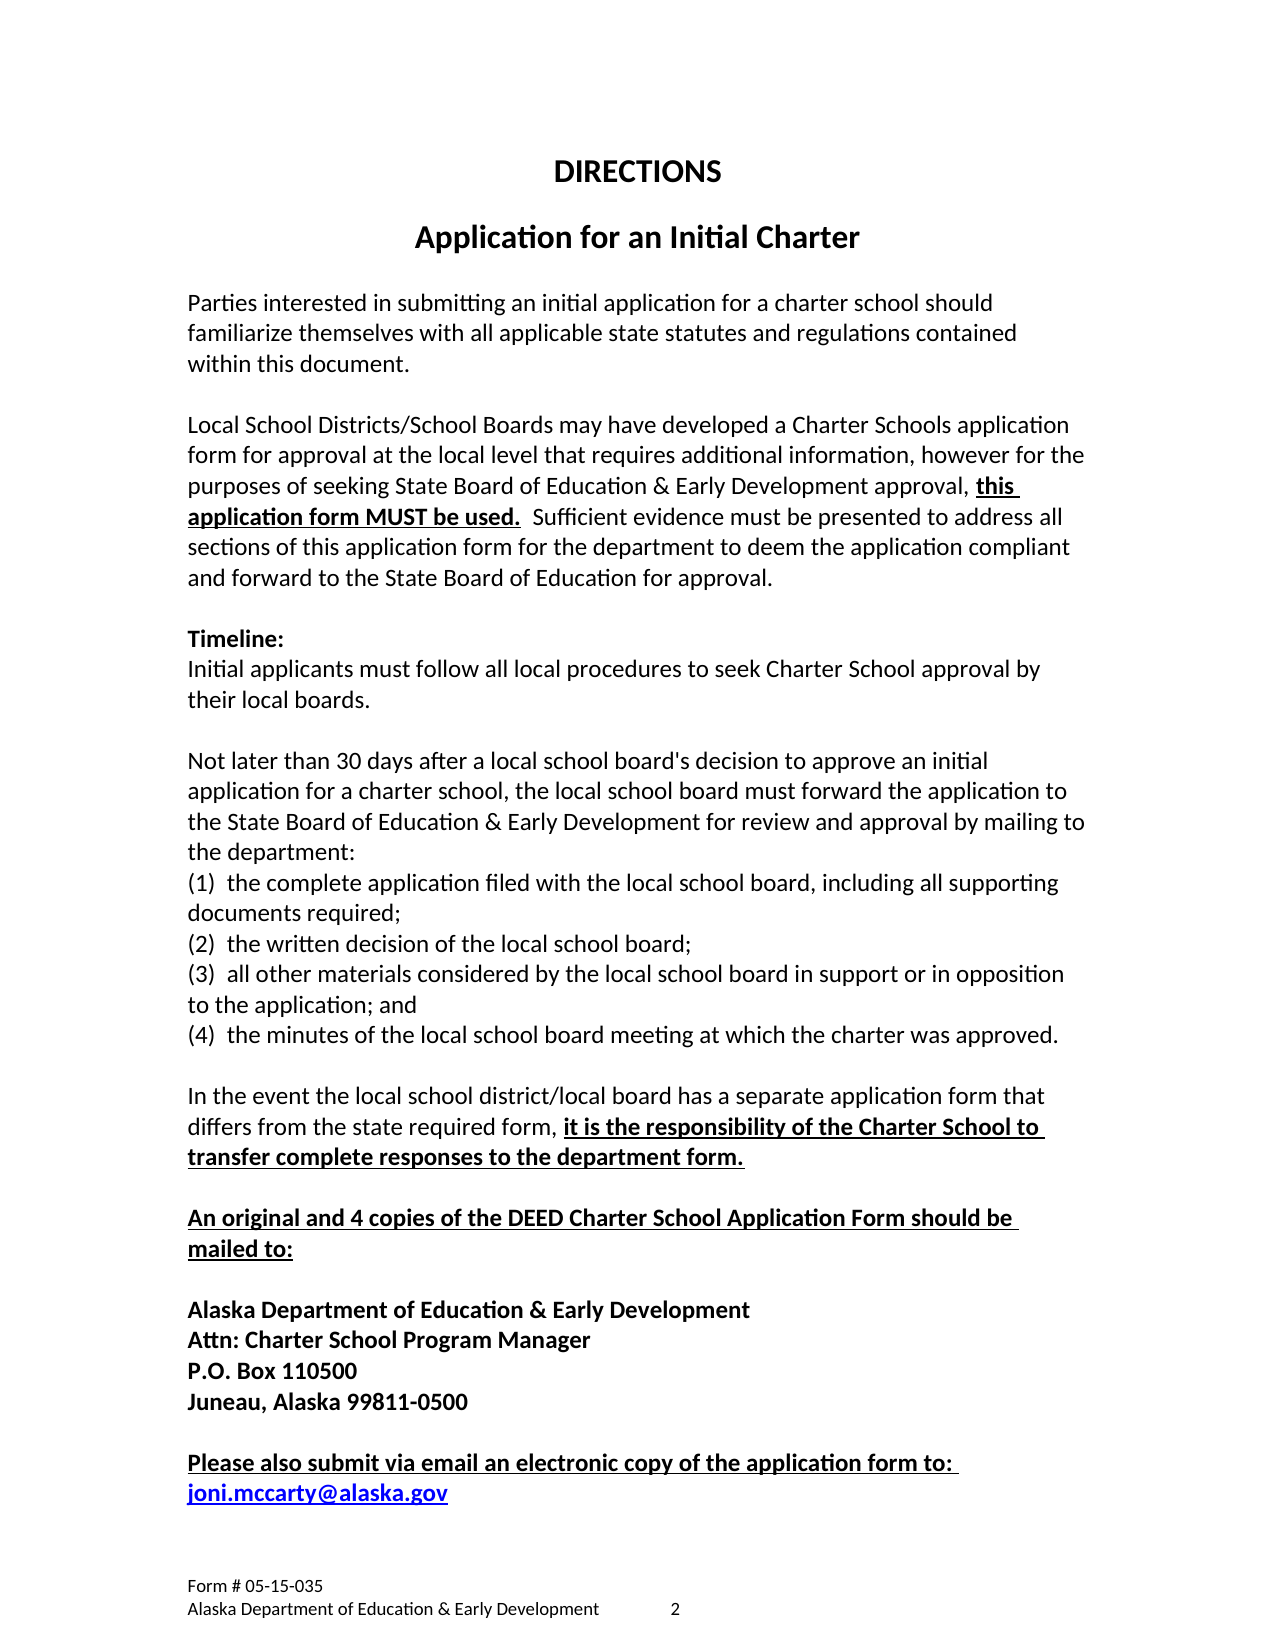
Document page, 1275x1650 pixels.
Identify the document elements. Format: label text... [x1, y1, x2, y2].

text (4) the minutes of the local school board meeting at which the charter was approved. [187, 1019, 1087, 1050]
subtitle Application for an Initial Charter [187, 216, 1087, 256]
text Attn: Charter School Program Manager [187, 1325, 1087, 1355]
text Local School Districts/School Boards may have developed a Charter Schools application form for approval at the local level that requires additional information, however for the purposes of seeking State Board of Education & Early Development approval, this application form MUST be used. Sufficient evidence must be presented to address all sections of this application form for the department to deem the application compliant and forward to the State Board of Education for approval. [187, 409, 1087, 592]
text P.O. Box 110500 [187, 1355, 1087, 1386]
text In the event the local school district/local board has a separate application form that differs from the state required form, it is the responsibility of the Charter School to transfer complete responses to the department form. [187, 1081, 1087, 1172]
text Parties interested in submitting an initial application for a charter school should familiarize themselves with all applicable state statutes and regulations contained within this document. [187, 287, 1087, 378]
text (3) all other materials considered by the local school board in support or in opposition to the application; and [187, 958, 1087, 1019]
text Juneau, Alaska 99811-0500 [187, 1386, 1087, 1416]
text Please also submit via email an electronic copy of the application form to: joni.mccarty@alaska.gov [187, 1447, 1087, 1508]
text (2) the written decision of the local school board; [187, 928, 1087, 958]
text Alaska Department of Education & Early Development [187, 1294, 1087, 1325]
text An original and 4 copies of the DEED Charter School Application Form should be mailed to: [187, 1203, 1087, 1264]
subtitle Timeline: [187, 623, 1087, 653]
text (1) the complete application filed with the local school board, including all supporting documents required; [187, 867, 1087, 928]
subtitle DIRECTIONS [187, 150, 1087, 191]
text Initial applicants must follow all local procedures to seek Charter School approval by their local boards. [187, 653, 1087, 714]
text Not later than 30 days after a local school board's decision to approve an initial application for a charter school, the local school board must forward the application to the State Board of Education & Early Development for review and approval by mailing to the department: [187, 745, 1087, 867]
